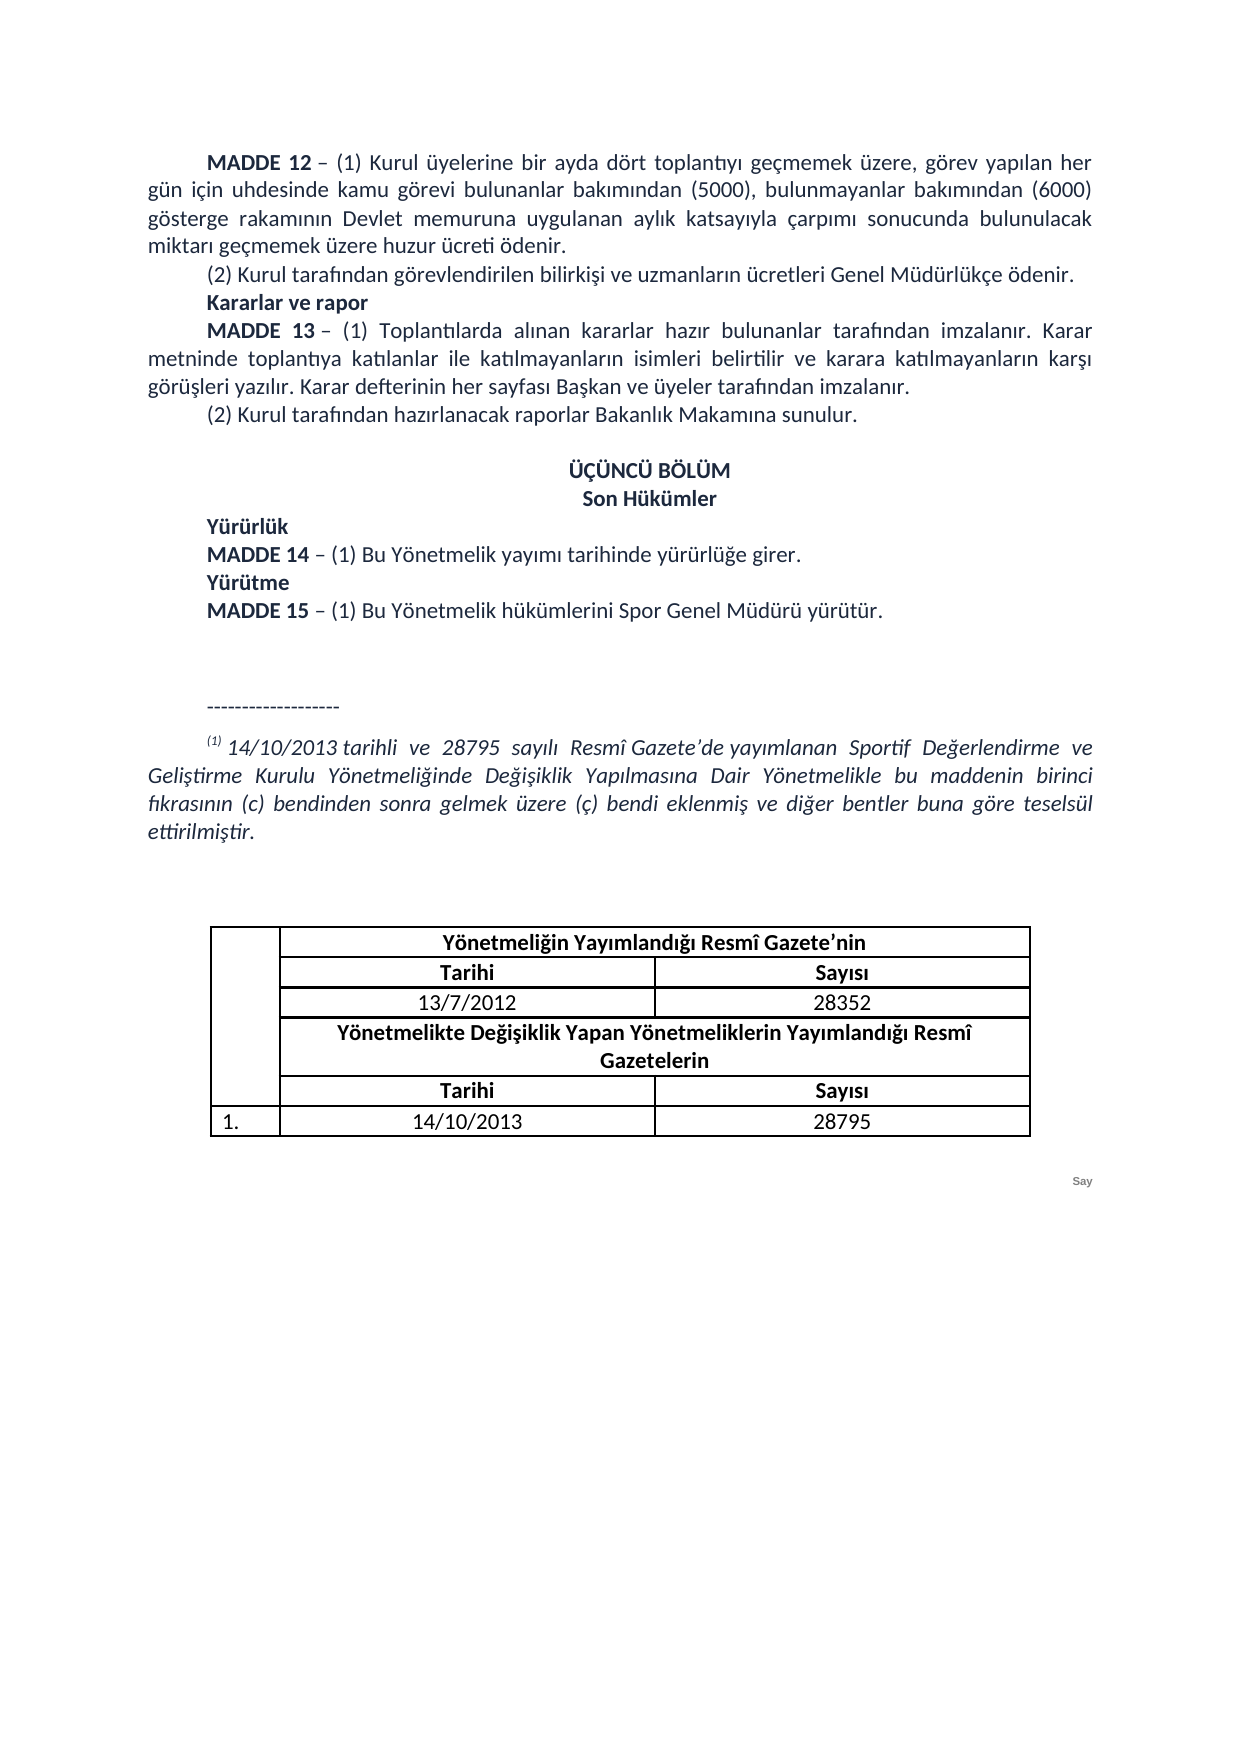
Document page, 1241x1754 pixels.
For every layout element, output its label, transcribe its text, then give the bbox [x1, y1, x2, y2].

table_header Yönetmeliğin Yayımlandığı Resmî Gazete’nin [281, 928, 1029, 956]
text MADDE 14 – (1) Bu Yönetmelik yayımı tarihinde yürürlüğe girer. [148, 540, 1093, 568]
text (2) Kurul tarafından hazırlanacak raporlar Bakanlık Makamına sunulur. [148, 400, 1093, 428]
text ÜÇÜNCÜ BÖLÜM [148, 456, 1093, 484]
table_cell 1. [212, 1107, 279, 1135]
text MADDE 12 – (1) Kurul üyelerine bir ayda dört toplantıyı geçmemek üzere, görev yapılan her gün için uhdesinde kamu görevi bulunanlar bakımından (5000), bulunmayanlar bakımından (6000) gösterge rakamının Devlet memuruna uygulanan aylık katsayıyla çarpımı sonucunda bulunulacak miktarı geçmemek üzere huzur ücreti ödenir. [148, 148, 1093, 260]
table_cell Tarihi [281, 958, 654, 986]
table_header [212, 928, 279, 1105]
table_cell Sayısı [656, 1077, 1029, 1105]
text ------------------- [148, 692, 1093, 721]
table_cell 28352 [656, 989, 1029, 1016]
table_cell 13/7/2012 [281, 989, 654, 1016]
table_cell Tarihi [281, 1077, 654, 1105]
text Kararlar ve rapor [148, 288, 1093, 316]
table_cell Sayısı [656, 958, 1029, 986]
text Son Hükümler [148, 484, 1093, 512]
text Yürürlük [148, 512, 1093, 540]
text MADDE 15 – (1) Bu Yönetmelik hükümlerini Spor Genel Müdürü yürütür. [148, 596, 1093, 624]
text Say [148, 1165, 1093, 1187]
text MADDE 13 – (1) Toplantılarda alınan kararlar hazır bulunanlar tarafından imzalanır. Karar metninde toplantıya katılanlar ile katılmayanların isimleri belirtilir ve karara katılmayanların karşı görüşleri yazılır. Karar defterinin her sayfası Başkan ve üyeler tarafından imzalanır. [148, 316, 1093, 400]
table_cell 14/10/2013 [281, 1107, 654, 1135]
table_cell Yönetmelikte Değişiklik Yapan Yönetmeliklerin Yayımlandığı Resmî Gazetelerin [281, 1019, 1029, 1074]
text (1) 14/10/2013 tarihli ve 28795 sayılı Resmî Gazete’de yayımlanan Sportif Değerlendirme ve Geliştirme Kurulu Yönetmeliğinde Değişiklik Yapılmasına Dair Yönetmelikle bu maddenin birinci fıkrasının (c) bendinden sonra gelmek üzere (ç) bendi eklenmiş ve diğer bentler buna göre teselsül ettirilmiştir. [148, 733, 1093, 845]
text Yürütme [148, 568, 1093, 596]
table_cell 28795 [656, 1107, 1029, 1135]
text (2) Kurul tarafından görevlendirilen bilirkişi ve uzmanların ücretleri Genel Müdürlükçe ödenir. [148, 260, 1093, 288]
